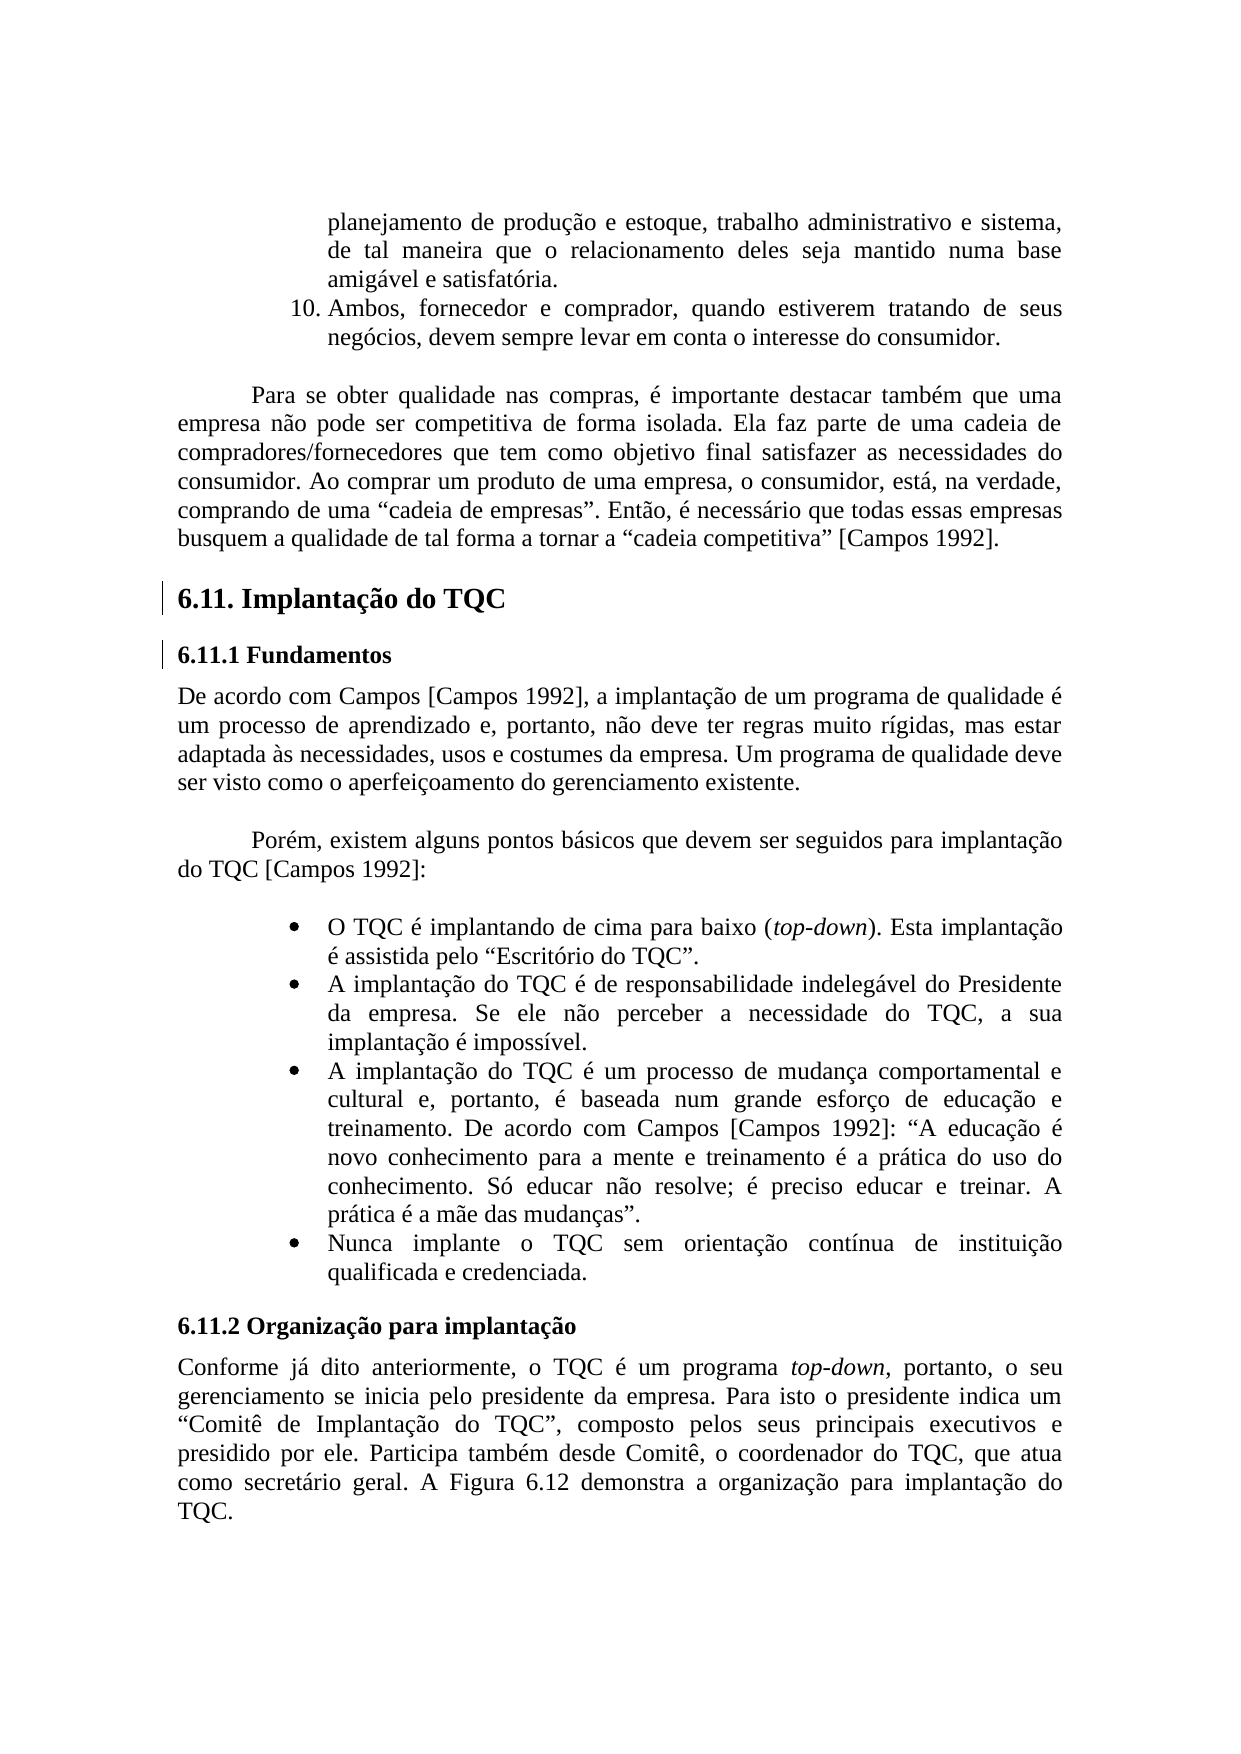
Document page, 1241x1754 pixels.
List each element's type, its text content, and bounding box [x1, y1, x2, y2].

list A implantação do TQC é de responsabilidade indelegável do Presidente da empresa. Se ele não perceber a necessidade do TQC, a sua implantação é impossível. [290, 969, 1063, 1056]
subtitle 6.11.1 Fundamentos [177, 640, 1063, 669]
list Ambos, fornecedor e comprador, quando estiverem tratando de seus negócios, devem sempre levar em conta o interesse do consumidor. [290, 293, 1063, 351]
subtitle 6.11.2 Organização para implantação [177, 1311, 1063, 1339]
list O TQC é implantando de cima para baixo (top-down). Esta implantação é assistida pelo “Escritório do TQC”. [290, 912, 1063, 969]
text Conforme já dito anteriormente, o TQC é um programa top-down, portanto, o seu gerenciamento se inicia pelo presidente da empresa. Para isto o presidente indica um “Comitê de Implantação do TQC”, composto pelos seus principais executivos e presidido por ele. Participa também desde Comitê, o coordenador do TQC, que atua como secretário geral. A Figura 6.12 demonstra a organização para implantação do TQC. [177, 1352, 1063, 1524]
text Porém, existem alguns pontos básicos que devem ser seguidos para implantação do TQC [Campos 1992]: [177, 825, 1063, 883]
text De acordo com Campos [Campos 1992], a implantação de um programa de qualidade é um processo de aprendizado e, portanto, não deve ter regras muito rígidas, mas estar adaptada às necessidades, usos e costumes da empresa. Um programa de qualidade deve ser visto como o aperfeiçoamento do gerenciamento existente. [177, 681, 1063, 796]
list Nunca implante o TQC sem orientação contínua de instituição qualificada e credenciada. [290, 1228, 1063, 1286]
text Para se obter qualidade nas compras, é importante destacar também que uma empresa não pode ser competitiva de forma isolada. Ela faz parte de uma cadeia de compradores/fornecedores que tem como objetivo final satisfazer as necessidades do consumidor. Ao comprar um produto de uma empresa, o consumidor, está, na verdade, comprando de uma “cadeia de empresas”. Então, é necessário que todas essas empresas busquem a qualidade de tal forma a tornar a “cadeia competitiva” [Campos 1992]. [177, 380, 1063, 552]
list A implantação do TQC é um processo de mudança comportamental e cultural e, portanto, é baseada num grande esforço de educação e treinamento. De acordo com Campos [Campos 1992]: “A educação é novo conhecimento para a mente e treinamento é a prática do uso do conhecimento. Só educar não resolve; é preciso educar e treinar. A prática é a mãe das mudanças”. [290, 1056, 1063, 1228]
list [290, 207, 1063, 293]
subtitle 6.11. Implantação do TQC [177, 581, 1063, 615]
